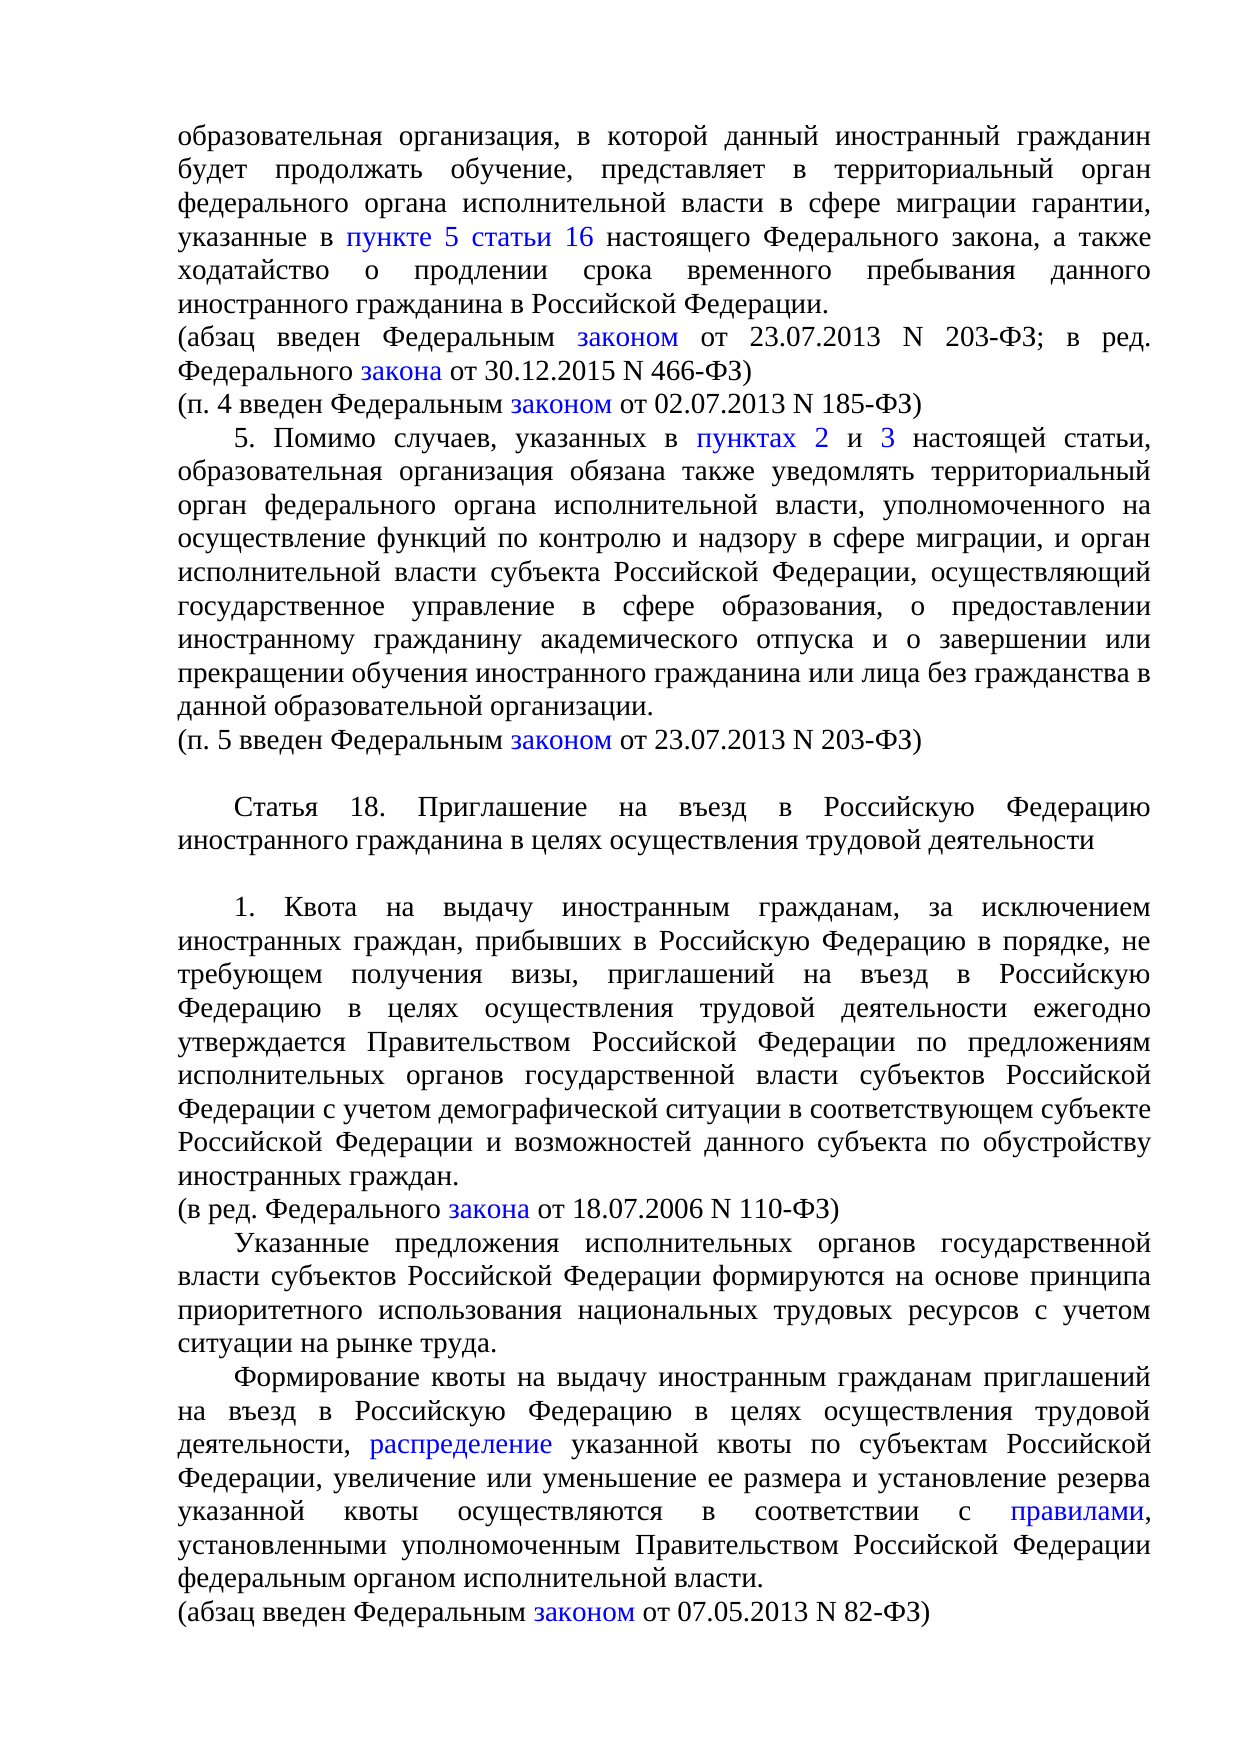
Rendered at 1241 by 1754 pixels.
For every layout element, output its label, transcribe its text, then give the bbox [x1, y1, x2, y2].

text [177, 118, 1152, 319]
text (п. 5 введен Федеральным законом от 23.07.2013 N 203-ФЗ) [177, 722, 1152, 755]
text (в ред. Федерального закона от 18.07.2006 N 110-ФЗ) [177, 1191, 1152, 1225]
text 5. Помимо случаев, указанных в пунктах 2 и 3 настоящей статьи, образовательная организация обязана также уведомлять территориальный орган федерального органа исполнительной власти, уполномоченного на осуществление функций по контролю и надзору в сфере миграции, и орган исполнительной власти субъекта Российской Федерации, осуществляющий государственное управление в сфере образования, о предоставлении иностранному гражданину академического отпуска и о завершении или прекращении обучения иностранного гражданина или лица без гражданства в данной образовательной организации. [177, 420, 1152, 722]
text 1. Квота на выдачу иностранным гражданам, за исключением иностранных граждан, прибывших в Российскую Федерацию в порядке, не требующем получения визы, приглашений на въезд в Российскую Федерацию в целях осуществления трудовой деятельности ежегодно утверждается Правительством Российской Федерации по предложениям исполнительных органов государственной власти субъектов Российской Федерации с учетом демографической ситуации в соответствующем субъекте Российской Федерации и возможностей данного субъекта по обустройству иностранных граждан. [177, 889, 1152, 1191]
text Формирование квоты на выдачу иностранным гражданам приглашений на въезд в Российскую Федерацию в целях осуществления трудовой деятельности, распределение указанной квоты по субъектам Российской Федерации, увеличение или уменьшение ее размера и установление резерва указанной квоты осуществляются в соответствии с правилами, установленными уполномоченным Правительством Российской Федерации федеральным органом исполнительной власти. [177, 1359, 1152, 1594]
text (абзац введен Федеральным законом от 23.07.2013 N 203-ФЗ; в ред. Федерального закона от 30.12.2015 N 466-ФЗ) [177, 319, 1152, 386]
text (абзац введен Федеральным законом от 07.05.2013 N 82-ФЗ) [177, 1594, 1152, 1627]
text Статья 18. Приглашение на въезд в Российскую Федерацию иностранного гражданина в целях осуществления трудовой деятельности [177, 789, 1152, 856]
text Указанные предложения исполнительных органов государственной власти субъектов Российской Федерации формируются на основе принципа приоритетного использования национальных трудовых ресурсов с учетом ситуации на рынке труда. [177, 1225, 1152, 1359]
text (п. 4 введен Федеральным законом от 02.07.2013 N 185-ФЗ) [177, 386, 1152, 420]
